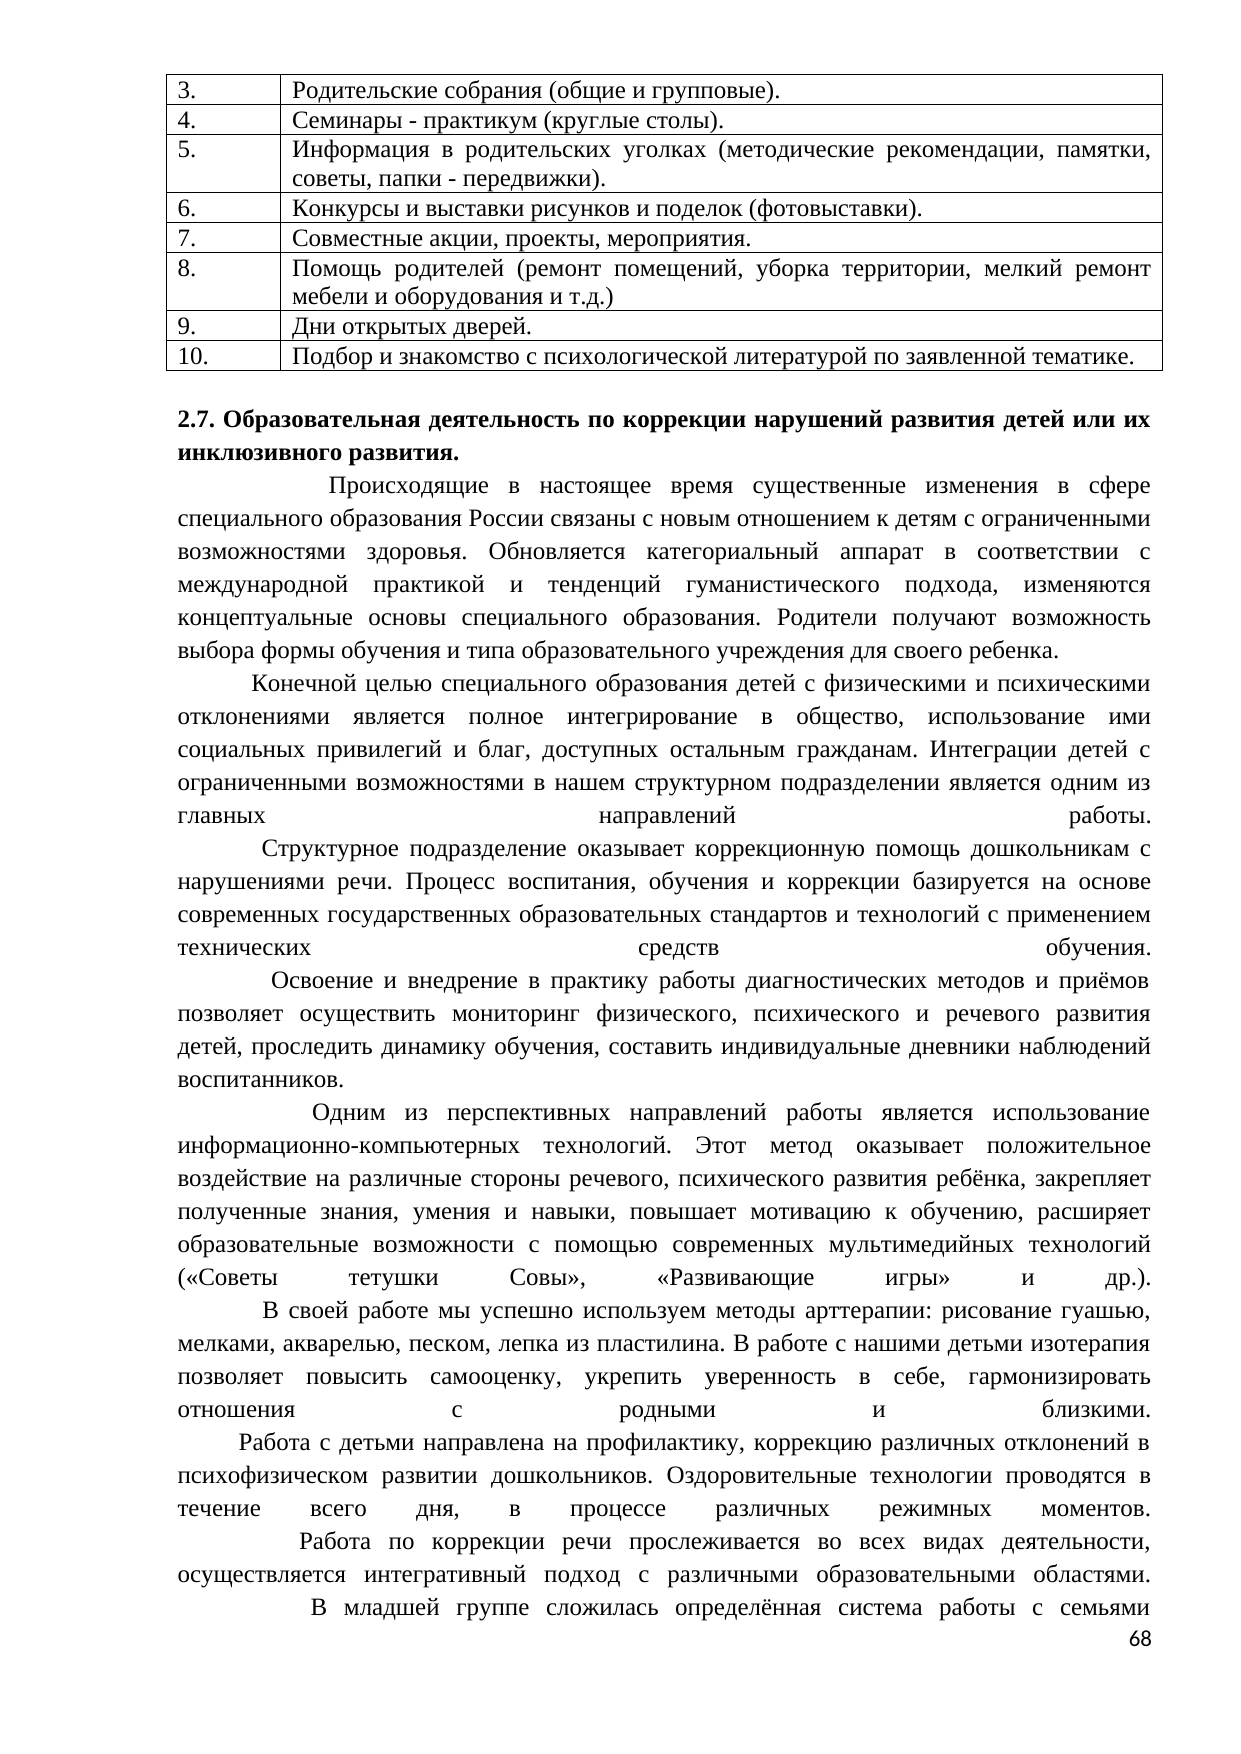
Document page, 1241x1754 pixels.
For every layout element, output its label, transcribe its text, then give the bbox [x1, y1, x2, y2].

table_cell Родительские собрания (общие и групповые). [281, 75, 1162, 104]
text 2.7. Образовательная деятельность по коррекции нарушений развития детей или их инклюзивного развития. [177, 404, 1152, 466]
table_cell 6. [167, 193, 280, 222]
table_cell Семинары - практикум (круглые столы). [281, 105, 1162, 133]
table_cell 8. [167, 253, 280, 310]
table_cell Совместные акции, проекты, мероприятия. [281, 223, 1162, 252]
table_cell Конкурсы и выставки рисунков и поделок (фотовыставки). [281, 193, 1162, 222]
table_cell Дни открытых дверей. [281, 311, 1162, 340]
table_cell 10. [167, 341, 280, 370]
table_cell Информация в родительских уголках (методические рекомендации, памятки, советы, папки - передвижки). [281, 135, 1162, 192]
text Происходящие в настоящее время существенные изменения в сфере специального образования России связаны с новым отношением к детям с ограниченными возможностями здоровья. Обновляется категориальный аппарат в соответствии с международной практикой и тенденций гуманистического подхода, изменяются концептуальные основы специального образования. Родители получают возможность выбора формы обучения и типа образовательного учреждения для своего ребенка. [177, 470, 1152, 664]
table_cell 9. [167, 311, 280, 340]
table_cell 7. [167, 223, 280, 252]
table_cell 4. [167, 105, 280, 133]
table_cell Подбор и знакомство с психологической литературой по заявленной тематике. [281, 341, 1162, 370]
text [177, 668, 1152, 1621]
table_cell 3. [167, 75, 280, 104]
table_cell Помощь родителей (ремонт помещений, уборка территории, мелкий ремонт мебели и оборудования и т.д.) [281, 253, 1162, 310]
table_cell 5. [167, 135, 280, 192]
